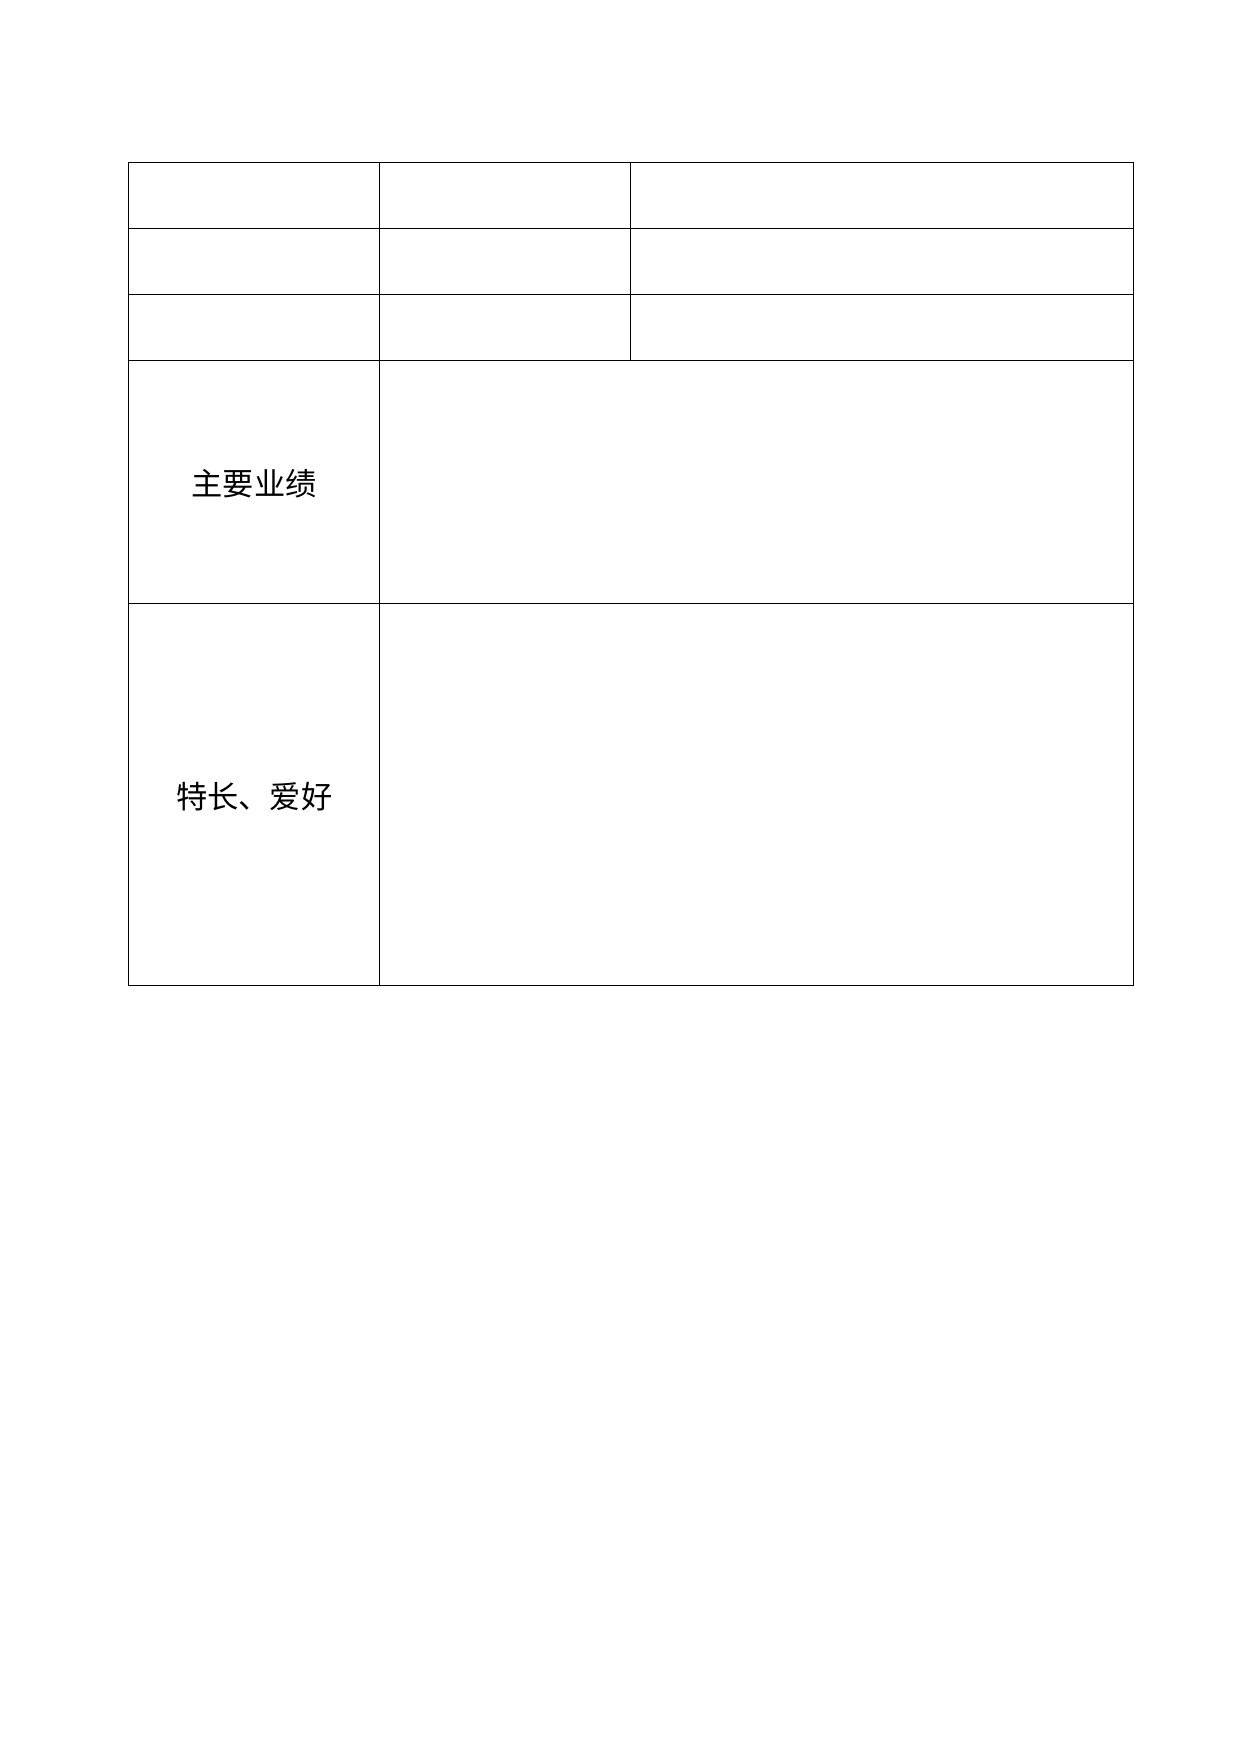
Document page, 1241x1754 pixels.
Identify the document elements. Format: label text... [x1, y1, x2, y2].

table_cell [631, 163, 1133, 228]
table_cell [380, 229, 630, 294]
table_cell [129, 295, 379, 360]
table_cell [380, 295, 630, 360]
table_cell [631, 295, 1133, 360]
table_cell 主要业绩 [129, 361, 379, 602]
table_cell 特长、爱好 [129, 604, 379, 985]
table_cell [129, 163, 379, 228]
table_cell [380, 163, 630, 228]
table_cell [631, 229, 1133, 294]
table_cell [380, 604, 1133, 985]
table_cell [129, 229, 379, 294]
table_cell [380, 361, 1133, 602]
